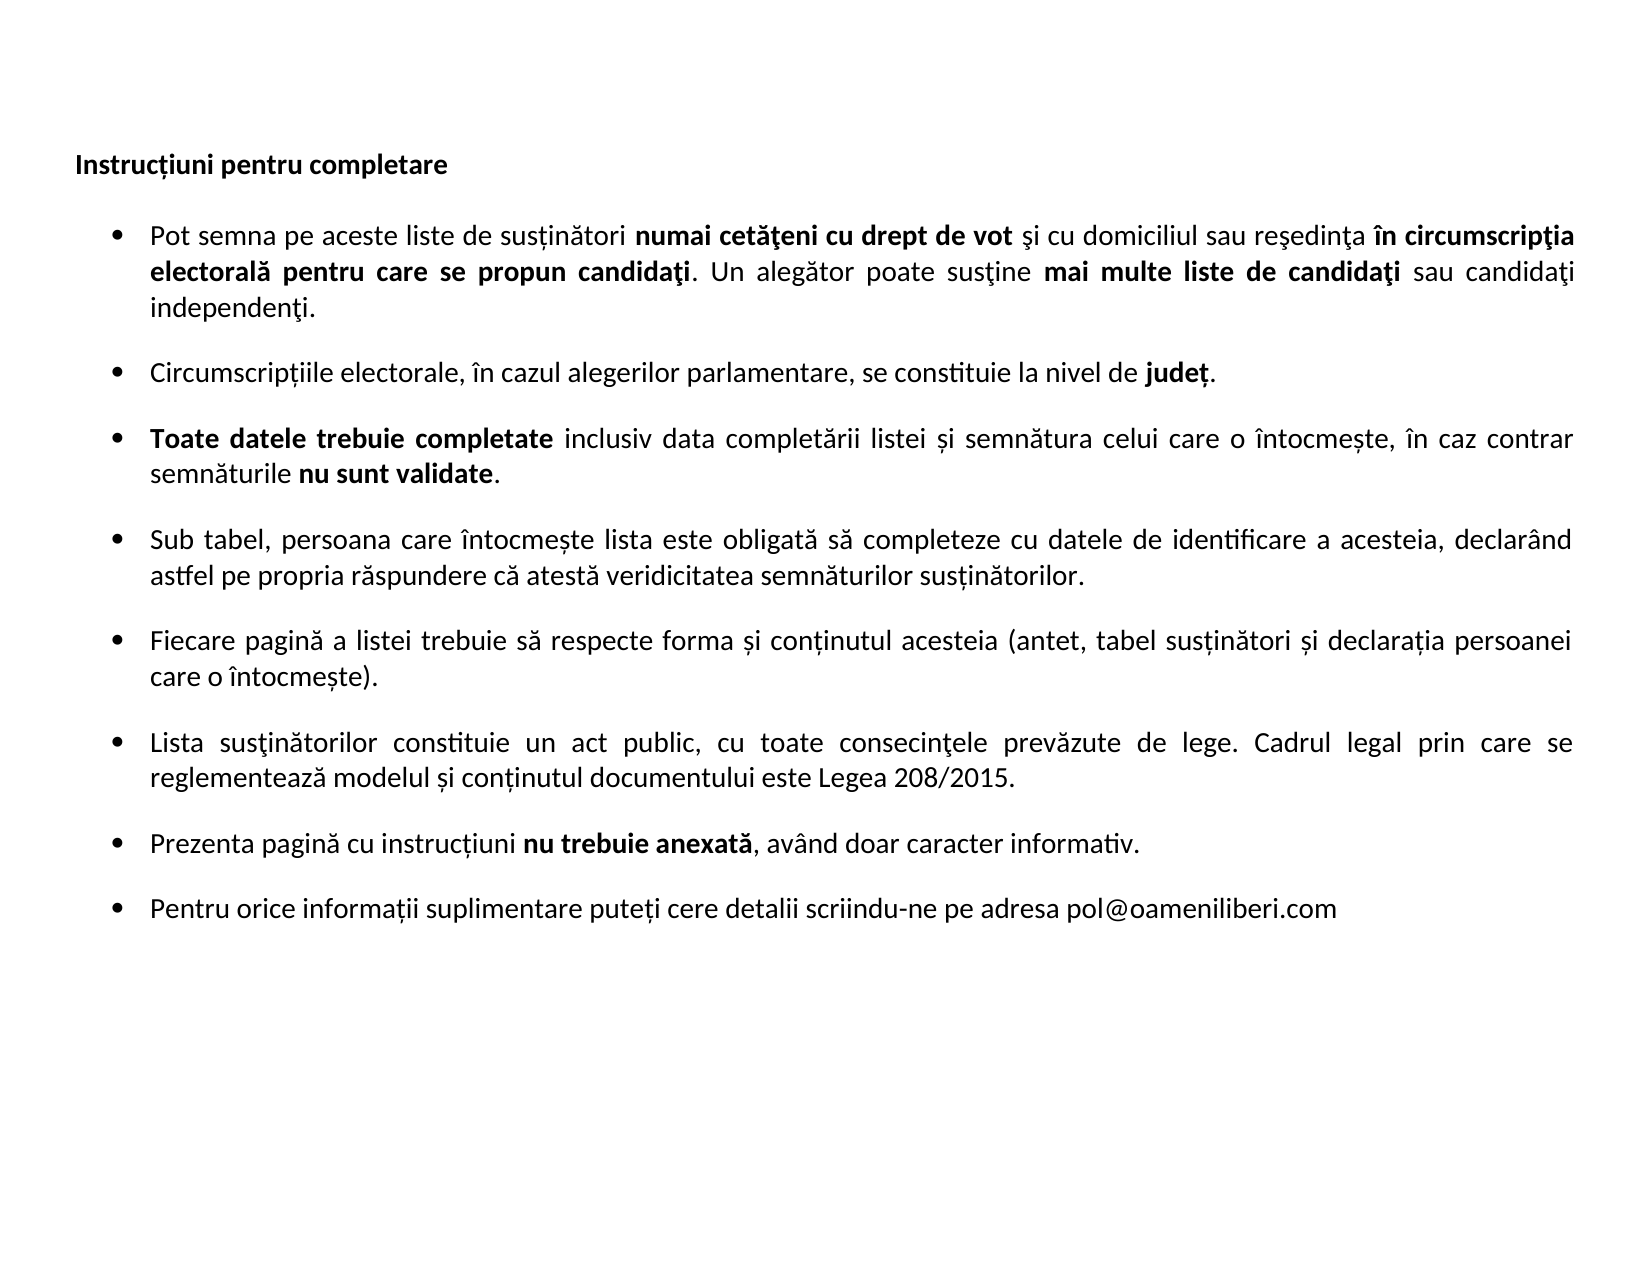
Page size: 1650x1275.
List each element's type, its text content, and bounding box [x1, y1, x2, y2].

list Fiecare pagină a listei trebuie să respecte forma și conținutul acesteia (antet, tabel susținători și declarația persoanei care o întocmește). [112, 622, 1575, 694]
list Toate datele trebuie completate inclusiv data completării listei și semnătura celui care o întocmește, în caz contrar semnăturile nu sunt validate. [112, 420, 1575, 491]
list Sub tabel, persoana care întocmește lista este obligată să completeze cu datele de identificare a acesteia, declarând astfel pe propria răspundere că atestă veridicitatea semnăturilor susținătorilor. [112, 521, 1575, 592]
list Pentru orice informații suplimentare puteți cere detalii scriindu-ne pe adresa pol@oameniliberi.com [112, 891, 1575, 926]
list Prezenta pagină cu instrucțiuni nu trebuie anexată, având doar caracter informativ. [112, 825, 1575, 861]
list Pot semna pe aceste liste de susținători numai cetăţeni cu drept de vot şi cu domiciliul sau reşedinţa în circumscripţia electorală pentru care se propun candidaţi. Un alegător poate susţine mai multe liste de candidaţi sau candidaţi independenţi. [112, 217, 1575, 324]
list Lista susţinătorilor constituie un act public, cu toate consecinţele prevăzute de lege. Cadrul legal prin care se reglementează modelul și conținutul documentului este Legea 208/2015. [112, 724, 1575, 795]
text Instrucțiuni pentru completare [75, 146, 1575, 182]
list Circumscripțiile electorale, în cazul alegerilor parlamentare, se constituie la nivel de județ. [112, 354, 1575, 390]
